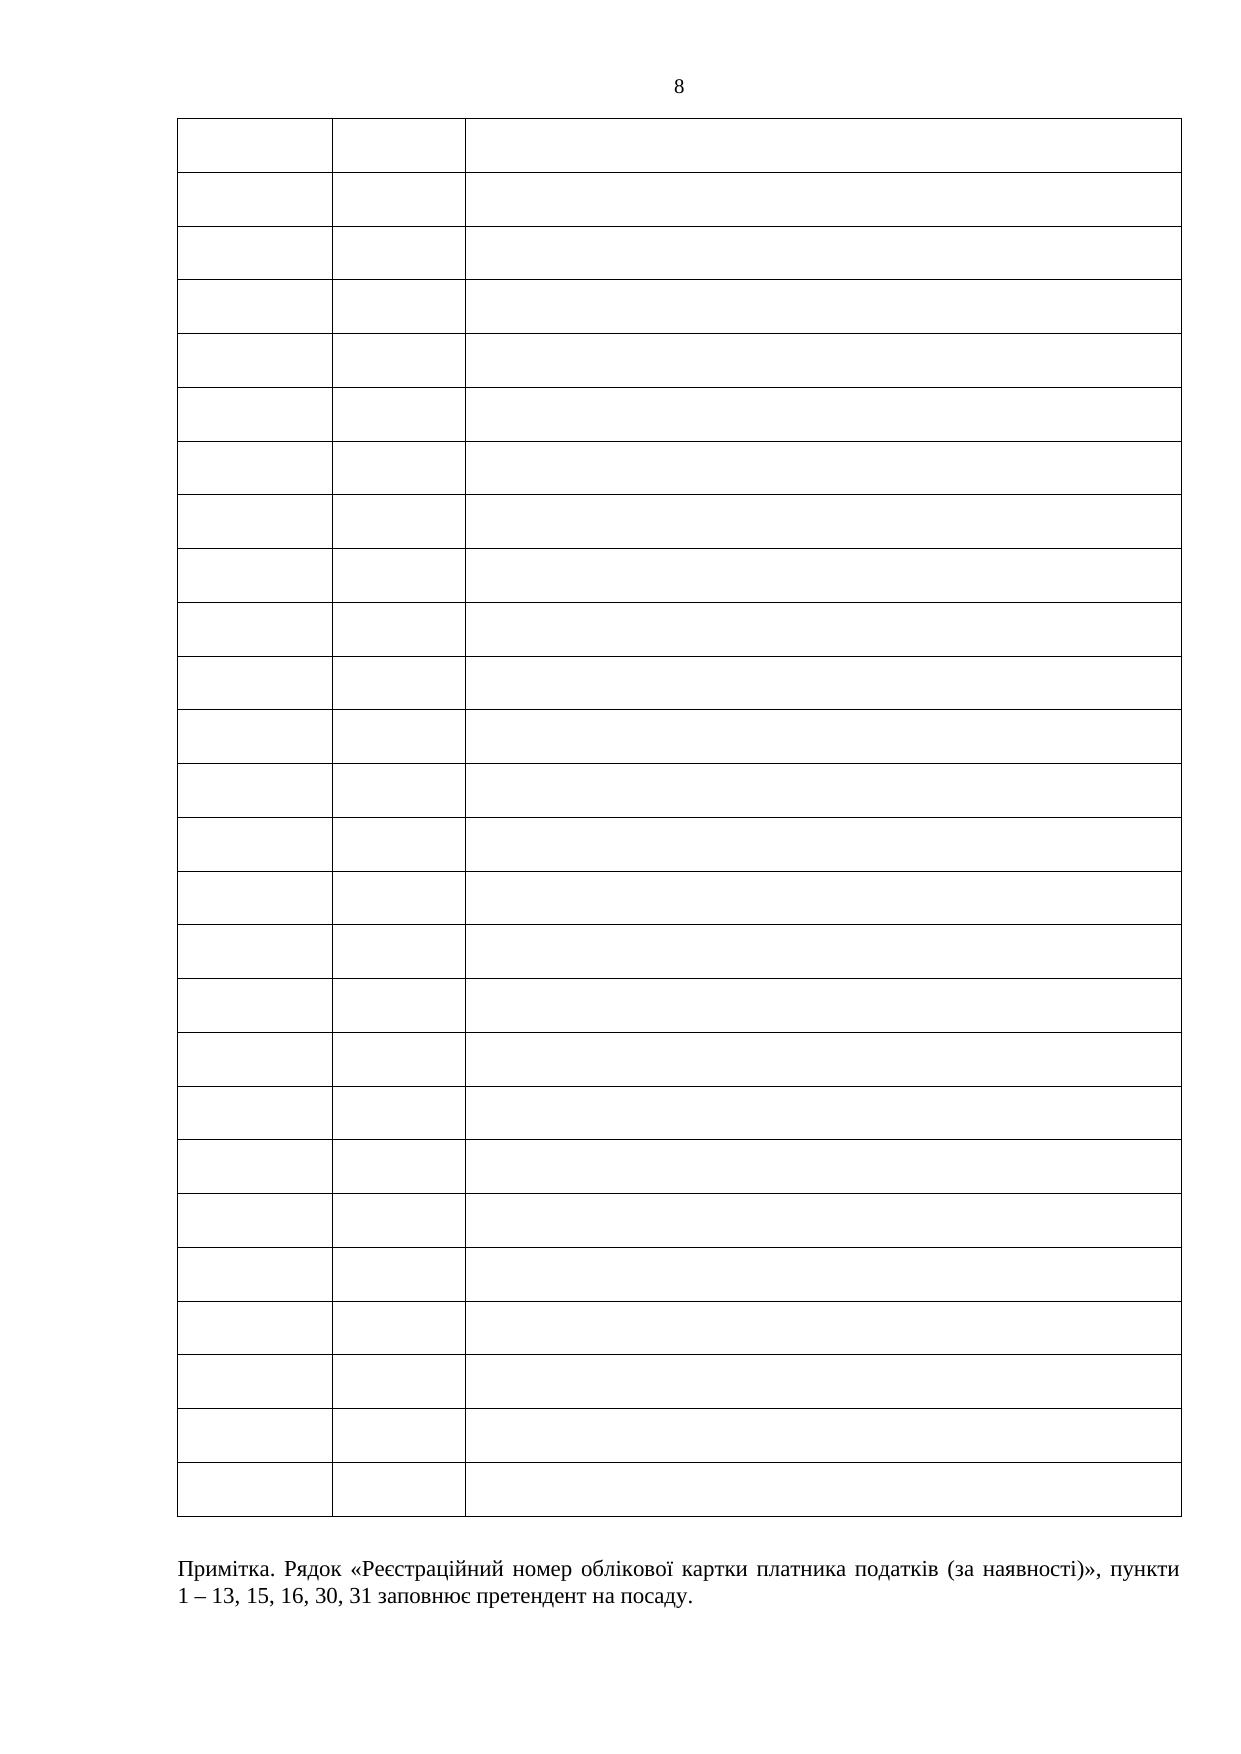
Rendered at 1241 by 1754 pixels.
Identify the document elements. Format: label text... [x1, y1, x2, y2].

table_cell [178, 1033, 332, 1086]
table_cell [466, 872, 1181, 924]
table_cell [333, 1194, 465, 1247]
table_cell [178, 1140, 332, 1193]
table_cell [178, 872, 332, 924]
table_cell [333, 925, 465, 978]
table_cell [466, 1302, 1181, 1354]
table_cell [178, 979, 332, 1032]
table_cell [178, 1355, 332, 1408]
table_cell [333, 764, 465, 817]
table_cell [178, 495, 332, 548]
table_cell [178, 1463, 332, 1516]
table_cell [333, 1087, 465, 1139]
table_cell [178, 119, 332, 172]
table_cell [466, 710, 1181, 763]
table_cell [178, 925, 332, 978]
table_cell [178, 334, 332, 387]
table_cell [466, 1463, 1181, 1516]
table_cell [333, 1463, 465, 1516]
table_cell [466, 227, 1181, 279]
table_cell [466, 388, 1181, 441]
table_cell [466, 1087, 1181, 1139]
table_cell [178, 1194, 332, 1247]
table_cell [466, 925, 1181, 978]
table_cell [333, 388, 465, 441]
table_cell [333, 818, 465, 871]
table_cell [466, 173, 1181, 226]
table_cell [466, 442, 1181, 494]
table_cell [333, 280, 465, 333]
table_cell [466, 1194, 1181, 1247]
table_cell [466, 818, 1181, 871]
table_cell [333, 495, 465, 548]
table_cell [333, 119, 465, 172]
table_cell [333, 1355, 465, 1408]
table_cell [466, 119, 1181, 172]
table_cell [333, 334, 465, 387]
table_cell [333, 1248, 465, 1301]
table_cell [333, 1140, 465, 1193]
table_cell [333, 1302, 465, 1354]
table_cell [466, 495, 1181, 548]
table_cell [178, 1248, 332, 1301]
table_cell [466, 603, 1181, 656]
table_cell [178, 657, 332, 709]
table_cell [333, 872, 465, 924]
table_cell [466, 549, 1181, 602]
table_cell [178, 710, 332, 763]
table_cell [466, 1248, 1181, 1301]
table_cell [178, 442, 332, 494]
table_cell [178, 388, 332, 441]
table_cell [178, 549, 332, 602]
table_cell [466, 280, 1181, 333]
table_cell [333, 1033, 465, 1086]
table_cell [178, 280, 332, 333]
table_cell [466, 1409, 1181, 1462]
table_cell [333, 657, 465, 709]
table_cell [333, 549, 465, 602]
table_cell [466, 1140, 1181, 1193]
table_cell [466, 764, 1181, 817]
table_cell [333, 442, 465, 494]
table_cell [178, 603, 332, 656]
table_cell [178, 764, 332, 817]
text Примітка. Рядок «Реєстраційний номер облікової картки платника податків (за наявності)», пункти 1 – 13, 15, 16, 30, 31 заповнює претендент на посаду. [177, 1556, 1181, 1608]
table_cell [466, 334, 1181, 387]
table_cell [178, 1302, 332, 1354]
table_cell [333, 603, 465, 656]
table_cell [178, 227, 332, 279]
table_cell [178, 1087, 332, 1139]
table_cell [466, 1355, 1181, 1408]
table_cell [333, 173, 465, 226]
table_cell [466, 1033, 1181, 1086]
table_cell [466, 657, 1181, 709]
table_cell [333, 979, 465, 1032]
table_cell [466, 979, 1181, 1032]
table_cell [333, 1409, 465, 1462]
table_cell [178, 818, 332, 871]
table_cell [178, 173, 332, 226]
table_cell [333, 710, 465, 763]
table_cell [178, 1409, 332, 1462]
table_cell [333, 227, 465, 279]
